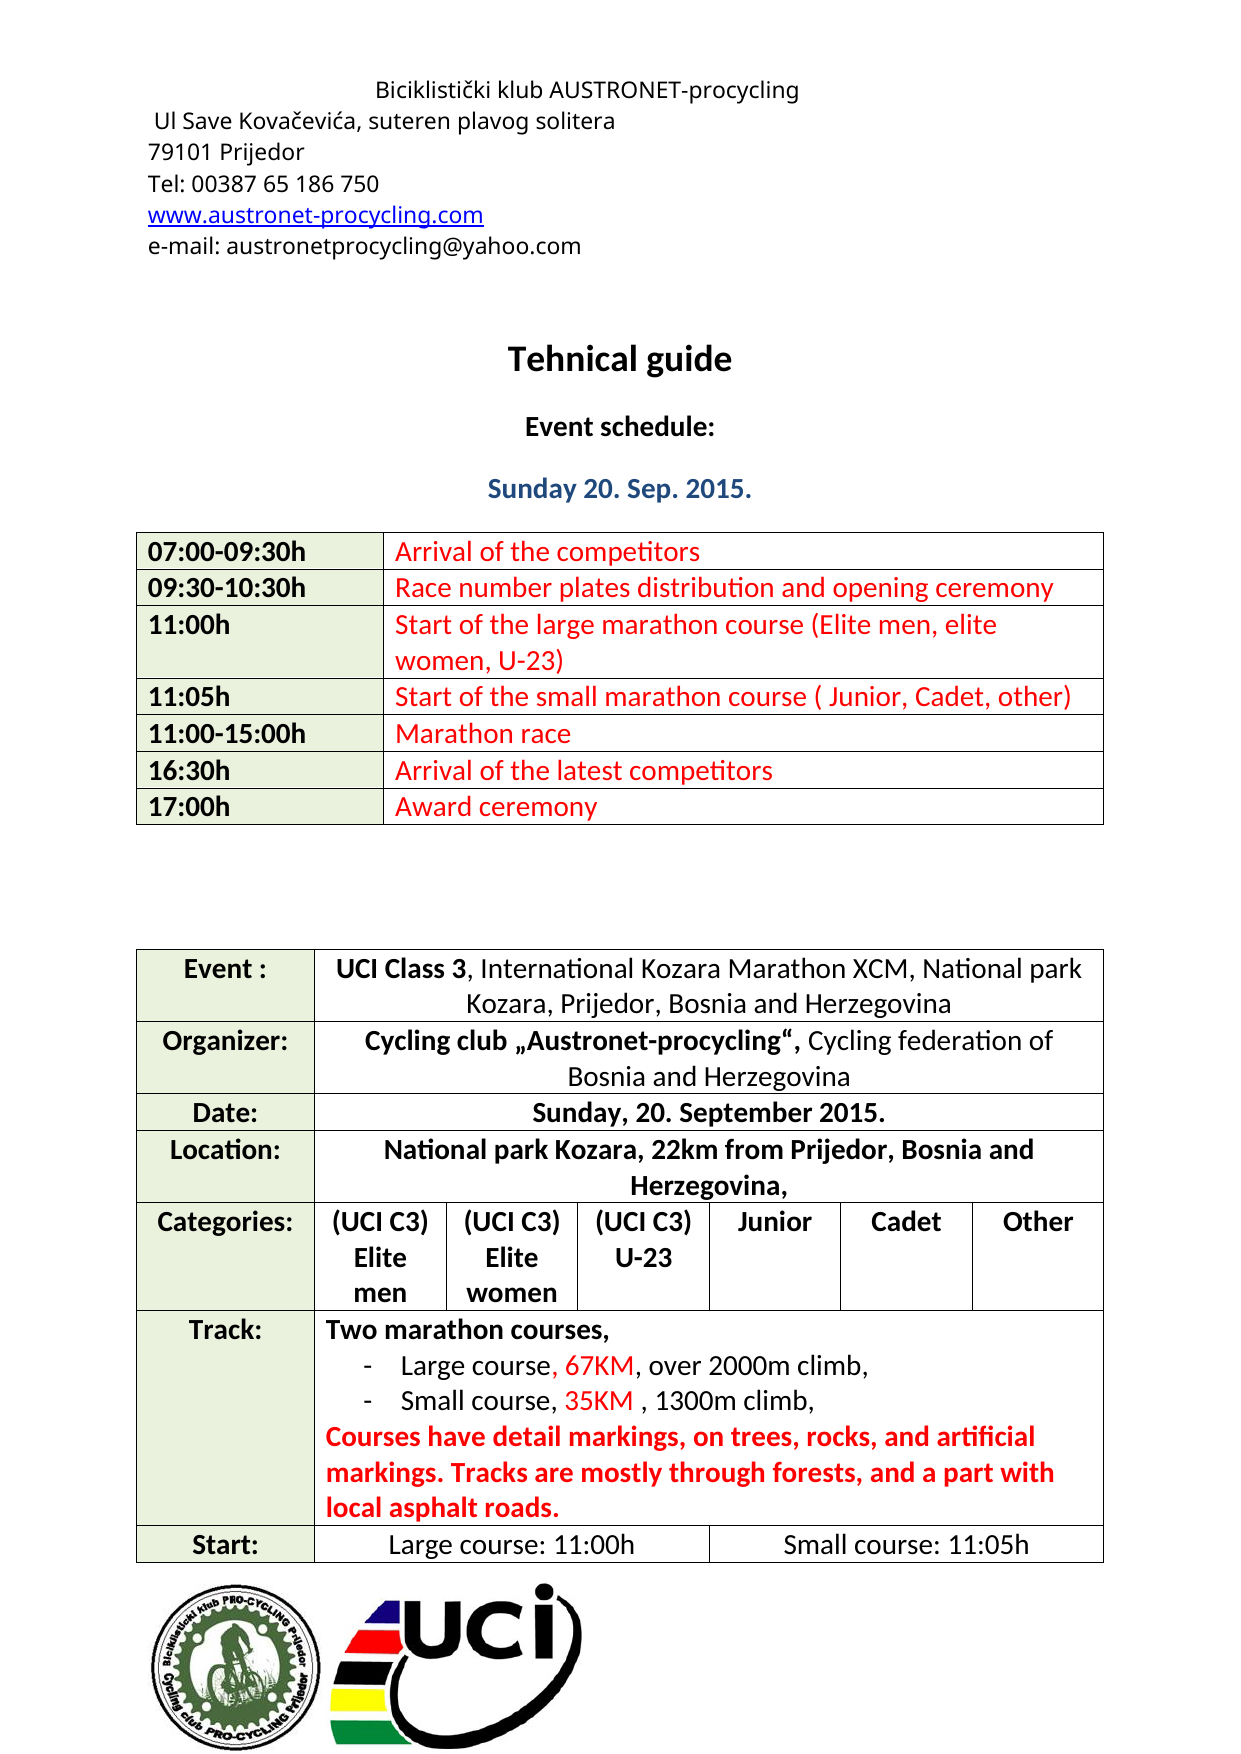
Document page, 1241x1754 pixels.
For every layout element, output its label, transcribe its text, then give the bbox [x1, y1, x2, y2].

table_cell Location: [137, 1131, 314, 1202]
table_cell Other [973, 1203, 1103, 1310]
table_header Event : [137, 950, 314, 1021]
table_cell Categories: [137, 1203, 314, 1310]
table_cell Start of the large marathon course (Elite men, elite women, U-23) [384, 606, 1103, 677]
table_cell Cycling club „Austronet-procycling“, Cycling federation of Bosnia and Herzegovina [315, 1022, 1103, 1093]
table_cell Junior [710, 1203, 840, 1310]
table_cell Small course: 11:05h [710, 1526, 1103, 1562]
picture [147, 1576, 324, 1754]
table_cell Track: [137, 1311, 314, 1525]
table_cell (UCI C3) Elite women [447, 1203, 577, 1310]
table_cell (UCI C3) U-23 [578, 1203, 709, 1310]
table_cell Race number plates distribution and opening ceremony [384, 570, 1103, 605]
table_cell (UCI C3) Elite men [315, 1203, 446, 1310]
table_cell Organizer: [137, 1022, 314, 1093]
table_header Arrival of the competitors [384, 533, 1103, 568]
table_header 07:00-09:30h [137, 533, 383, 568]
table_cell 11:05h [137, 679, 383, 714]
table_cell Award ceremony [384, 789, 1103, 824]
table_cell Sunday, 20. September 2015. [315, 1094, 1103, 1130]
table_header UCI Class 3, International Kozara Marathon XCM, National park Kozara, Prijedor, Bosnia and Herzegovina [315, 950, 1103, 1021]
table_cell Cadet [841, 1203, 972, 1310]
table_cell National park Kozara, 22km from Prijedor, Bosnia and Herzegovina, [315, 1131, 1103, 1202]
table_cell Start of the small marathon course ( Junior, Cadet, other) [384, 679, 1103, 714]
table_cell 17:00h [137, 789, 383, 824]
table_cell Arrival of the latest competitors [384, 752, 1103, 787]
table_cell 11:00h [137, 606, 383, 677]
table_cell Two marathon courses, Large course, 67KM, over 2000m climb, Small course, 35KM , 1300m climb, Courses have detail markings, on trees, rocks, and artificial markings. Tracks are mostly through forests, and a part with local asphalt roads. [315, 1311, 1103, 1525]
text Event schedule: [148, 408, 1093, 444]
table_cell 11:00-15:00h [137, 715, 383, 751]
table_cell Large course: 11:00h [315, 1526, 709, 1562]
table_cell Date: [137, 1094, 314, 1130]
text Sunday 20. Sep. 2015. [148, 470, 1093, 506]
table_cell Marathon race [384, 715, 1103, 751]
text Tehnical guide [148, 335, 1093, 381]
table_cell 16:30h [137, 752, 383, 787]
table_cell 09:30-10:30h [137, 570, 383, 605]
table_cell Start: [137, 1526, 314, 1562]
